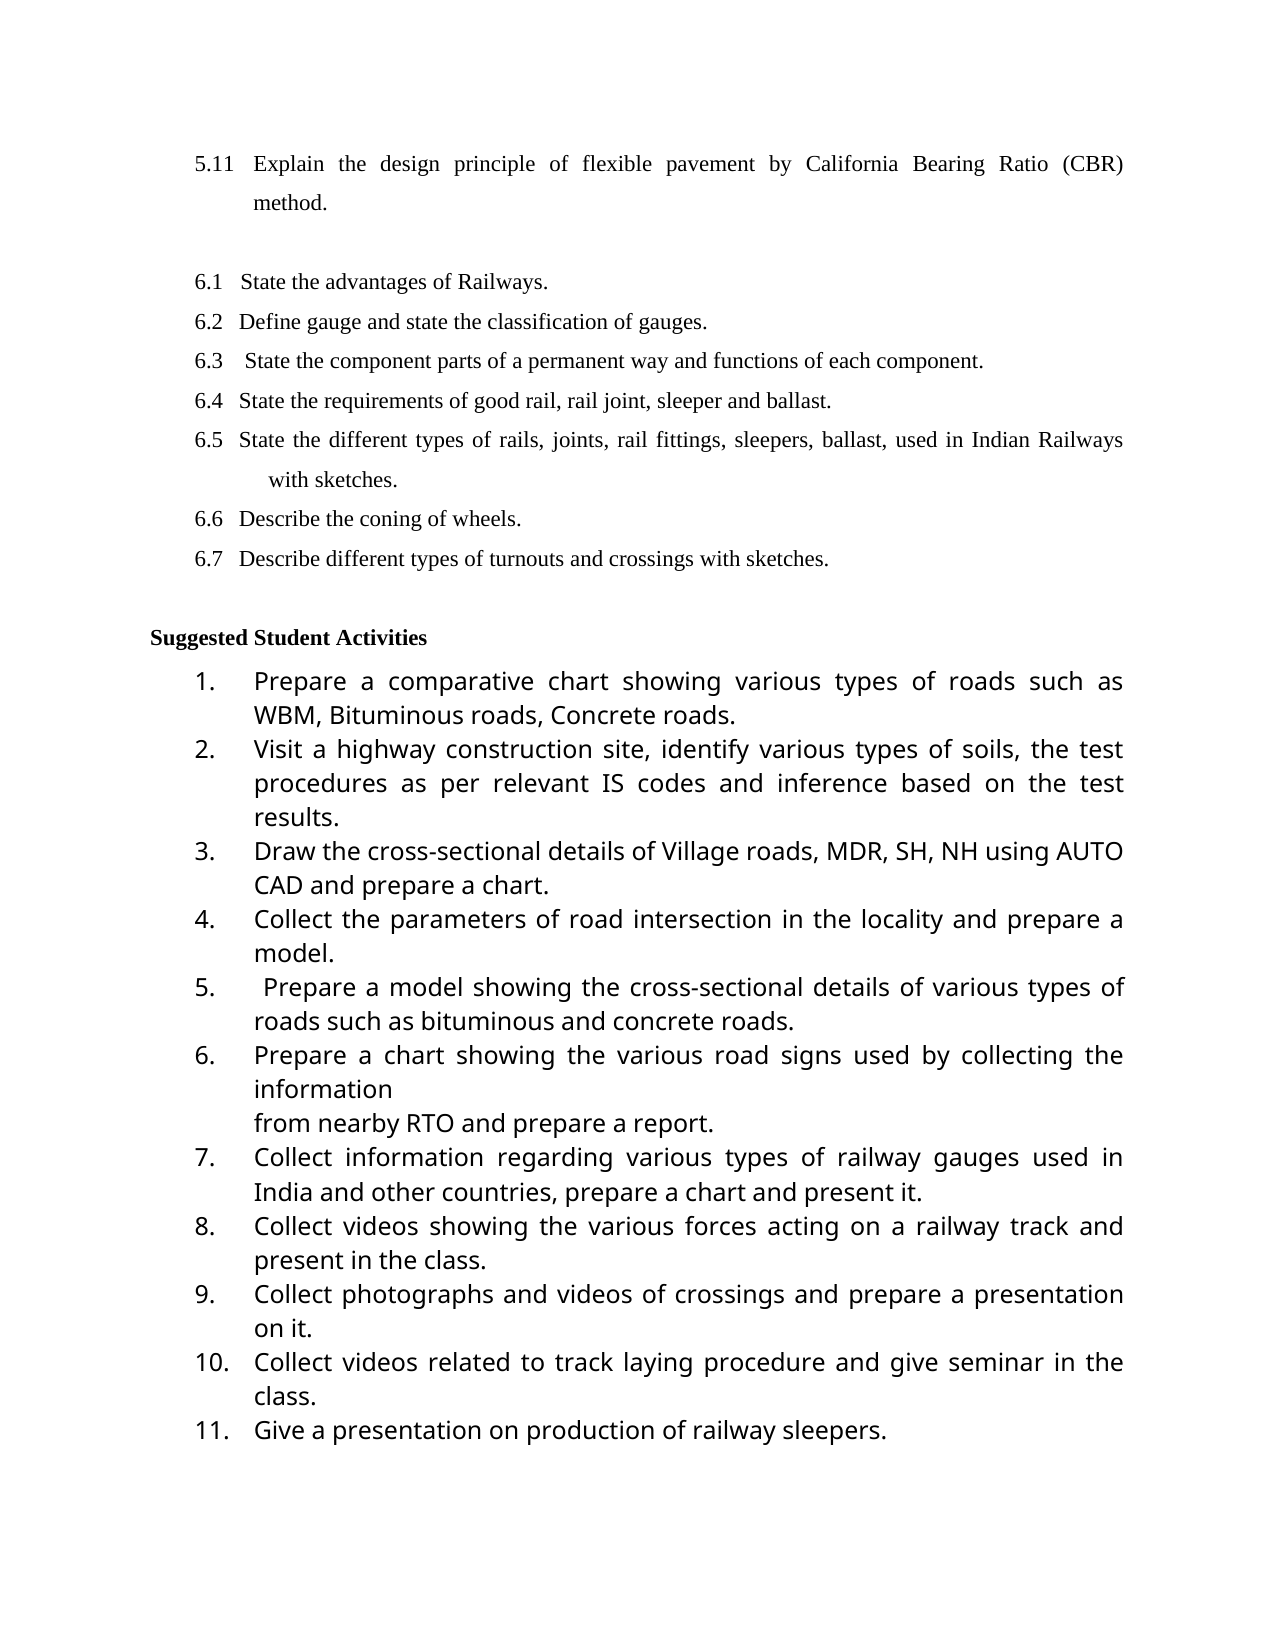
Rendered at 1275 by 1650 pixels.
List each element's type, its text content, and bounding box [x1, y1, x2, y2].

list Collect the parameters of road intersection in the locality and prepare a model. [194, 902, 1125, 970]
list Draw the cross-sectional details of Village roads, MDR, SH, NH using AUTO CAD and prepare a chart. [194, 833, 1125, 902]
list Give a presentation on production of railway sleepers. [194, 1413, 1125, 1447]
list Prepare a comparative chart showing various types of roads such as WBM, Bituminous roads, Concrete roads. [194, 663, 1125, 731]
list State the different types of rails, joints, rail fittings, sleepers, ballast, used in Indian Railways with sketches. [194, 426, 1125, 492]
list Prepare a model showing the cross-sectional details of various types of roads such as bituminous and concrete roads. [194, 970, 1125, 1038]
list Collect videos related to track laying procedure and give seminar in the class. [194, 1344, 1125, 1413]
list Visit a highway construction site, identify various types of soils, the test procedures as per relevant IS codes and inference based on the test results. [194, 731, 1125, 833]
text Suggested Student Activities [150, 624, 1125, 650]
list Collect information regarding various types of railway gauges used in India and other countries, prepare a chart and present it. [194, 1140, 1125, 1208]
list Describe the coning of wheels. [194, 505, 1125, 532]
list Describe different types of turnouts and crossings with sketches. [194, 545, 1125, 571]
list Explain the design principle of flexible pavement by California Bearing Ratio (CBR) method. [194, 150, 1125, 216]
list State the requirements of good rail, rail joint, sleeper and ballast. [194, 387, 1125, 413]
list Collect videos showing the various forces acting on a railway track and present in the class. [194, 1208, 1125, 1276]
list Prepare a chart showing the various road signs used by collecting the information from nearby RTO and prepare a report. [194, 1038, 1125, 1140]
list Collect photographs and videos of crossings and prepare a presentation on it. [194, 1276, 1125, 1344]
text 6.1 State the advantages of Railways. [194, 268, 1125, 295]
list Define gauge and state the classification of gauges. [194, 308, 1125, 334]
list State the component parts of a permanent way and functions of each component. [194, 347, 1125, 374]
